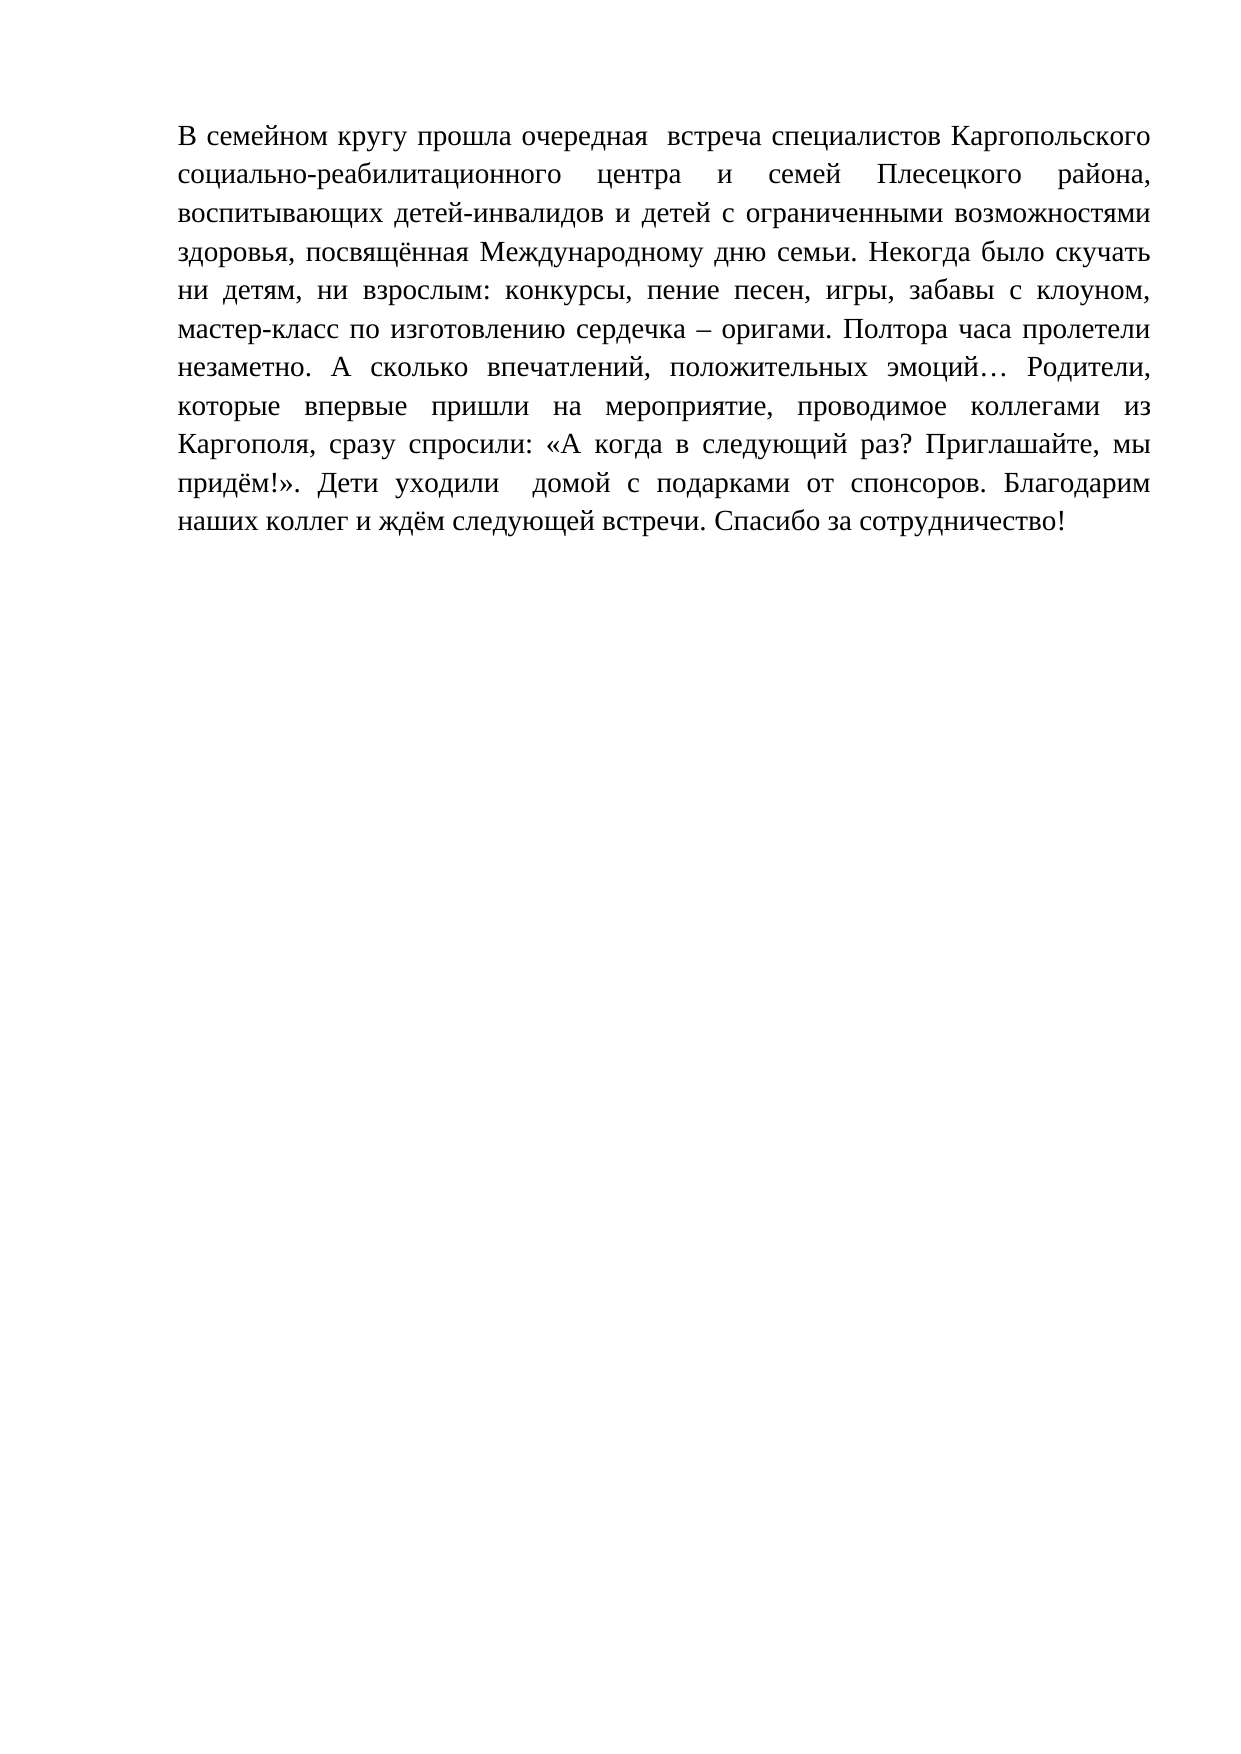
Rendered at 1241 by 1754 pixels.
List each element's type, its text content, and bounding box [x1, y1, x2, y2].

text В семейном кругу прошла очередная встреча специалистов Каргопольского социально-реабилитационного центра и семей Плесецкого района, воспитывающих детей-инвалидов и детей с ограниченными возможностями здоровья, посвящённая Международному дню семьи. Некогда было скучать ни детям, ни взрослым: конкурсы, пение песен, игры, забавы с клоуном, мастер-класс по изготовлению сердечка – оригами. Полтора часа пролетели незаметно. А сколько впечатлений, положительных эмоций… Родители, которые впервые пришли на мероприятие, проводимое коллегами из Каргополя, сразу спросили: «А когда в следующий раз? Приглашайте, мы придём!». Дети уходили домой с подарками от спонсоров. Благодарим наших коллег и ждём следующей встречи. Спасибо за сотрудничество! [177, 118, 1152, 537]
